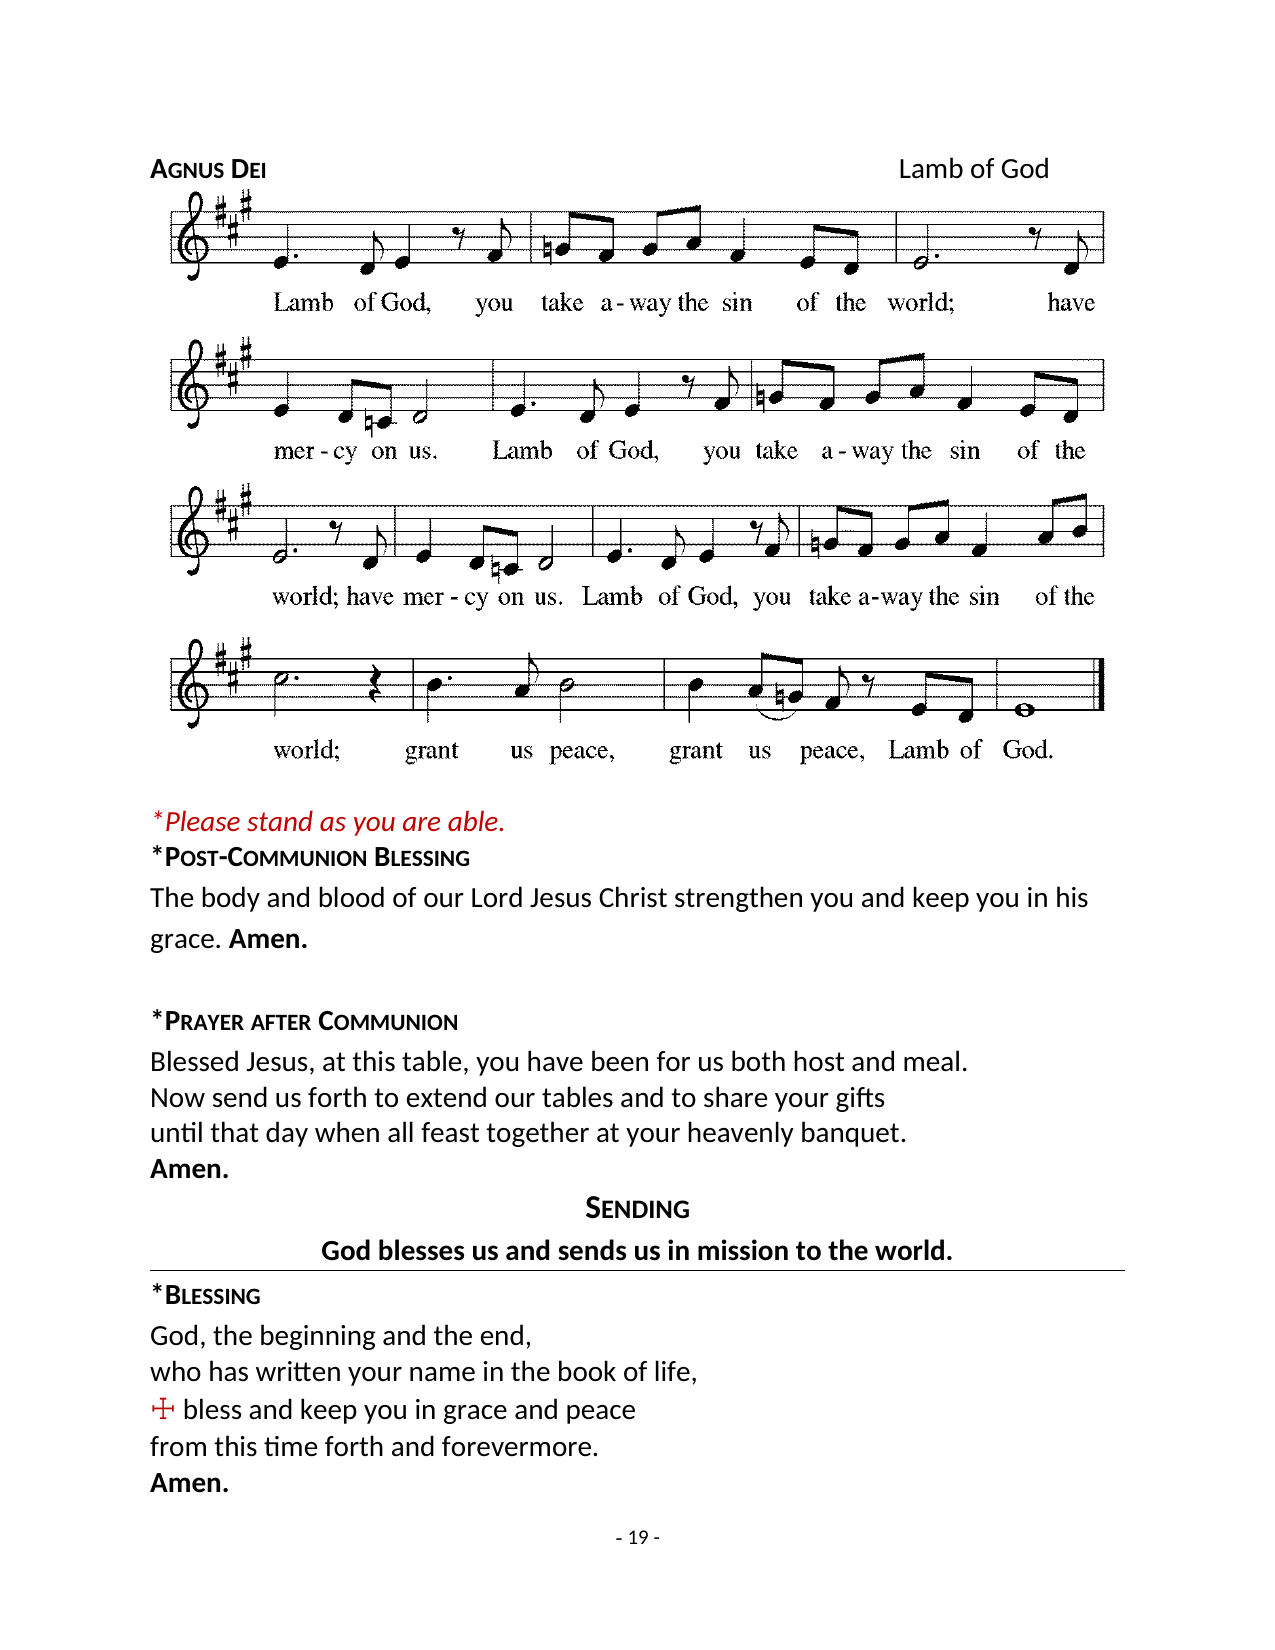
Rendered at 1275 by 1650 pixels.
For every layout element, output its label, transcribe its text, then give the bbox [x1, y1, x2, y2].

text ☩ bless and keep you in grace and peace [150, 1389, 1125, 1428]
text Amen. [150, 1464, 1125, 1499]
text *Post-Communion Blessing [150, 838, 1125, 874]
text who has written your name in the book of life, [150, 1353, 1125, 1389]
picture [166, 185, 1109, 768]
text Now send us forth to extend our tables and to share your gifts [150, 1079, 1125, 1114]
text Agnus Dei Lamb of God [150, 150, 1125, 186]
text Blessed Jesus, at this table, you have been for us both host and meal. [150, 1043, 1125, 1079]
text *Blessing [150, 1276, 1125, 1312]
text Amen. [150, 1150, 1125, 1186]
text *Prayer after Communion [150, 1002, 1125, 1038]
text The body and blood of our Lord Jesus Christ strengthen you and keep you in his grace. Amen. [150, 879, 1125, 956]
text until that day when all feast together at your heavenly banquet. [150, 1114, 1125, 1150]
text from this time forth and forevermore. [150, 1428, 1125, 1464]
text Sending [150, 1186, 1125, 1226]
text *Please stand as you are able. [150, 803, 1125, 838]
text God, the beginning and the end, [150, 1317, 1125, 1353]
text God blesses us and sends us in mission to the world. [150, 1232, 1125, 1270]
